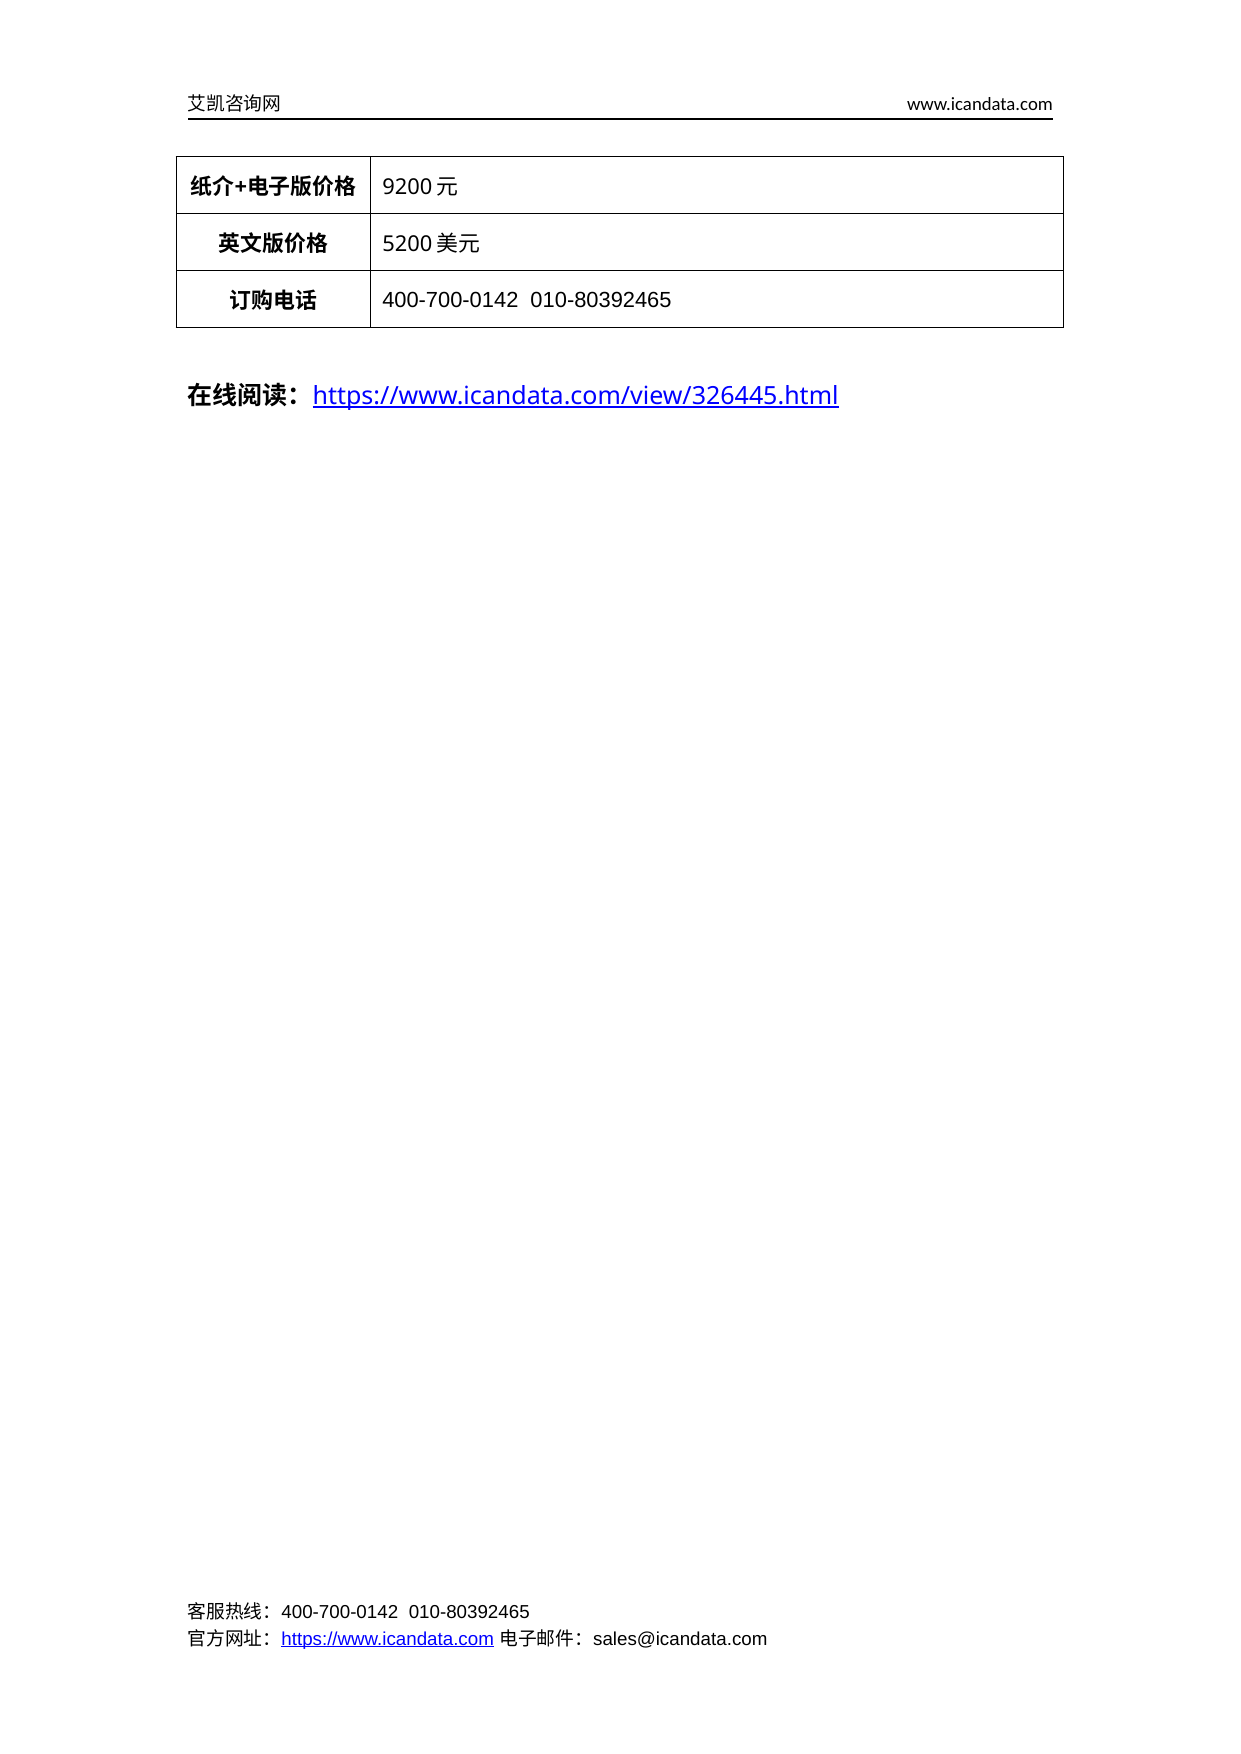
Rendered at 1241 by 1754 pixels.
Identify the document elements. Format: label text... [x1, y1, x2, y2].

table_cell 纸介+电子版价格 [177, 157, 370, 213]
table_cell 400-700-0142 010-80392465 [371, 271, 1063, 327]
table_cell 9200元 [371, 157, 1063, 213]
text 在线阅读：https://www.icandata.com/view/326445.html [187, 361, 1053, 426]
table_cell 英文版价格 [177, 214, 370, 270]
table_cell 5200美元 [371, 214, 1063, 270]
table_cell 订购电话 [177, 271, 370, 327]
